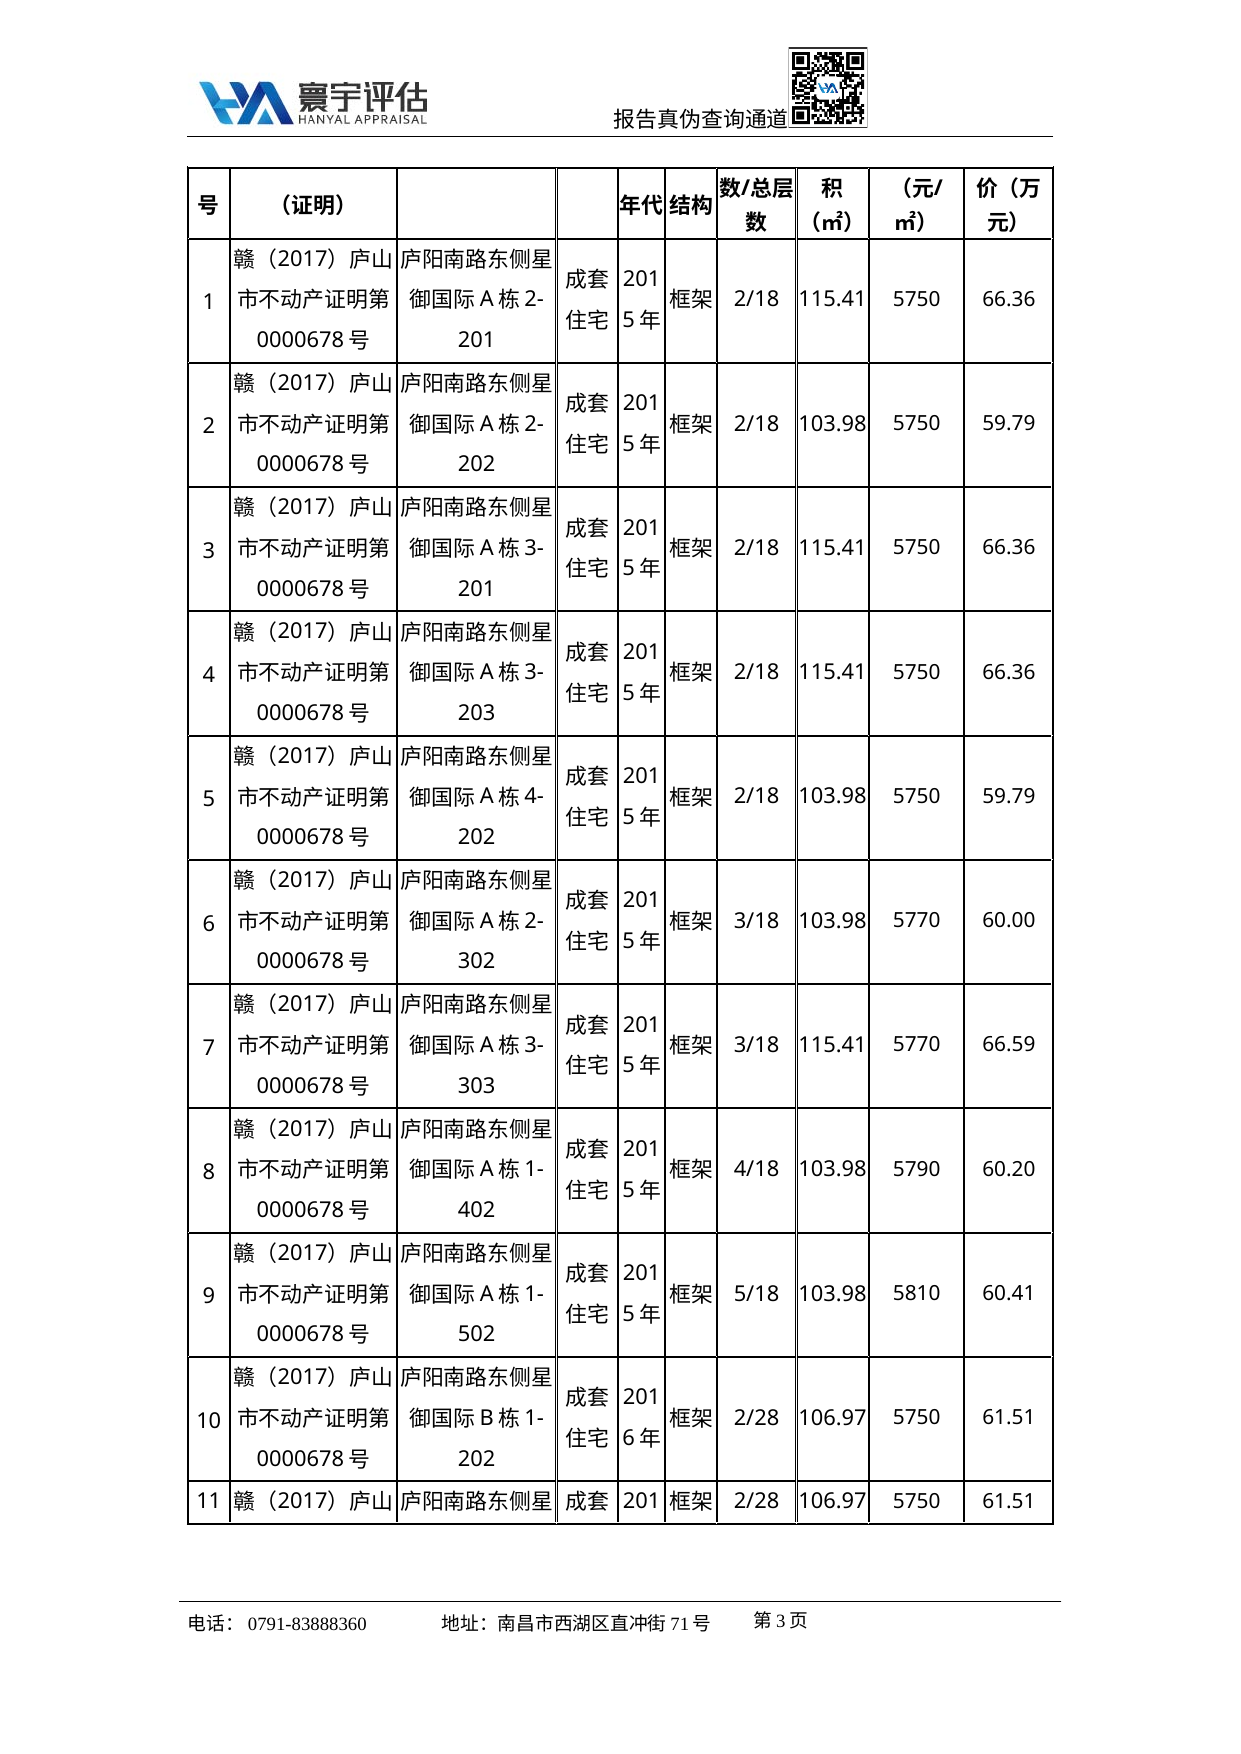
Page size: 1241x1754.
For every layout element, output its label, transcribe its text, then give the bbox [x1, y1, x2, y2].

table_cell 庐阳南路东侧星御国际B栋1-202 [398, 1358, 555, 1480]
table_cell 成套住宅 [558, 1358, 617, 1480]
table_cell 赣（2017）庐山市不动产证明第0000678号 [231, 861, 396, 983]
table_cell 11 [189, 1482, 230, 1523]
table_cell 2/18 [718, 612, 795, 734]
table_cell 赣（2017）庐山市不动产证明第0000678号 [231, 737, 396, 859]
table_cell 59.79 [965, 735, 1052, 859]
table_cell 2015年 [619, 985, 664, 1107]
table_cell 60.20 [965, 1107, 1052, 1232]
table_cell 5750 [870, 1358, 963, 1480]
table_cell 5750 [870, 488, 963, 610]
table_cell 赣（2017）庐山市不动产证明第0000678号 [231, 1109, 396, 1232]
table_cell 框架 [666, 737, 716, 859]
table_cell 成套住宅 [558, 612, 617, 734]
table_cell 4 [189, 612, 229, 734]
table_cell 2015年 [619, 240, 664, 362]
table_cell 2016年 [618, 1482, 665, 1523]
table_cell 赣（2017）庐山市不动产证明第0000678号 [231, 488, 396, 610]
table_cell 框架 [666, 985, 716, 1107]
table_cell 6 [189, 861, 229, 983]
table_cell 66.36 [965, 486, 1052, 610]
table_cell 10 [189, 1358, 229, 1480]
table_cell 2/18 [718, 737, 795, 859]
table_cell 115.41 [798, 985, 868, 1107]
table_cell 庐阳南路东侧星御国际A栋2-201 [398, 240, 555, 362]
table_cell 框架 [666, 488, 716, 610]
table_header 评估单价（元/㎡） [870, 169, 963, 237]
table_cell 5750 [870, 364, 963, 486]
table_cell 9 [189, 1234, 229, 1356]
table_header 评估总价（万元） [965, 169, 1052, 237]
table_cell 61.51 [965, 1356, 1052, 1480]
table_cell 5 [189, 737, 229, 859]
table_cell 2/28 [718, 1358, 795, 1480]
picture [788, 47, 868, 128]
table_cell 7 [189, 985, 229, 1107]
table_cell 103.98 [798, 1234, 868, 1356]
table_cell 成套住宅 [558, 861, 617, 983]
table_cell 庐阳南路东侧星御国际B栋2-202 [397, 1482, 556, 1523]
table_cell 4/18 [718, 1109, 795, 1232]
table_cell 2/18 [718, 488, 795, 610]
table_cell 2015年 [619, 612, 664, 734]
table_header 序号 [189, 169, 229, 237]
table_cell 106.97 [798, 1358, 868, 1480]
table_cell 5750 [870, 612, 963, 734]
table_cell 2/18 [718, 364, 795, 486]
table_cell 3 [189, 488, 229, 610]
table_cell 框架 [666, 240, 716, 362]
table_cell 庐阳南路东侧星御国际A栋3-203 [398, 612, 555, 734]
table_cell 3/18 [718, 985, 795, 1107]
table_cell 3/18 [718, 861, 795, 983]
table_cell 2/18 [718, 240, 795, 362]
table_cell 2015年 [619, 1109, 664, 1232]
table_cell 框架 [665, 1482, 716, 1523]
table_cell 2015年 [619, 364, 664, 486]
table_cell 5750 [870, 737, 963, 859]
table_cell 59.79 [965, 362, 1052, 486]
table_cell 5750 [870, 240, 963, 362]
table_cell 60.00 [965, 859, 1052, 983]
table_cell 60.41 [965, 1232, 1052, 1356]
table_cell 5770 [870, 985, 963, 1107]
table_cell 1 [189, 240, 229, 362]
table_cell 赣（2017）庐山市不动产证明第0000678号 [231, 240, 396, 362]
table_cell 2016年 [619, 1358, 664, 1480]
table_cell 5750 [869, 1482, 964, 1523]
table_cell 成套住宅 [558, 364, 617, 486]
table_cell 成套住宅 [558, 985, 617, 1107]
table_cell 庐阳南路东侧星御国际A栋1-502 [398, 1234, 555, 1356]
table_cell 2015年 [619, 1234, 664, 1356]
table_cell 赣（2017）庐山市不动产证明第0000678号 [231, 1234, 396, 1356]
table_cell 5790 [870, 1109, 963, 1232]
table_header 坐落 [398, 169, 555, 237]
table_header 不动产权证号（证明） [231, 169, 396, 237]
table_cell 66.59 [965, 983, 1052, 1107]
table_cell 庐阳南路东侧星御国际A栋1-402 [398, 1109, 555, 1232]
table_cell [230, 1482, 397, 1523]
table_cell 106.97 [796, 1482, 868, 1523]
table_cell 成套住宅 [558, 737, 617, 859]
table_cell 103.98 [798, 1109, 868, 1232]
table_cell 庐阳南路东侧星御国际A栋3-303 [398, 985, 555, 1107]
table_cell 66.36 [965, 238, 1052, 362]
table_cell 61.51 [964, 1480, 1052, 1523]
table_cell 框架 [666, 1109, 716, 1232]
table_cell 2015年 [619, 488, 664, 610]
table_header 建成年代 [619, 169, 664, 237]
table_cell 5770 [870, 861, 963, 983]
table_cell 庐阳南路东侧星御国际A栋2-302 [398, 861, 555, 983]
table_cell 框架 [666, 364, 716, 486]
table_cell 成套住宅 [556, 1482, 618, 1523]
table_cell 115.41 [798, 612, 868, 734]
table_cell 赣（2017）庐山市不动产证明第0000678号 [231, 612, 396, 734]
table_cell 5/18 [718, 1234, 795, 1356]
table_cell 115.41 [798, 240, 868, 362]
table_cell 2 [189, 364, 229, 486]
table_cell 2015年 [619, 737, 664, 859]
table_cell 5810 [870, 1234, 963, 1356]
table_cell 115.41 [798, 488, 868, 610]
table_cell 庐阳南路东侧星御国际A栋3-201 [398, 488, 555, 610]
table_cell 赣（2017）庐山市不动产证明第0000678号 [231, 364, 396, 486]
table_cell 框架 [666, 1358, 716, 1480]
table_cell 2015年 [619, 861, 664, 983]
table_cell 成套住宅 [558, 488, 617, 610]
table_cell 成套住宅 [558, 1109, 617, 1232]
table_cell 框架 [666, 1234, 716, 1356]
table_header 评估层数/总层数 [718, 169, 795, 237]
table_cell 赣（2017）庐山市不动产证明第0000678号 [231, 985, 396, 1107]
table_cell 2/28 [716, 1482, 796, 1523]
table_cell 66.36 [965, 610, 1052, 734]
table_cell 103.98 [798, 737, 868, 859]
table_cell 103.98 [798, 861, 868, 983]
table_cell 成套住宅 [558, 240, 617, 362]
table_cell 8 [189, 1109, 229, 1232]
table_cell 框架 [666, 612, 716, 734]
picture [187, 69, 433, 128]
table_cell 框架 [666, 861, 716, 983]
table_header 评估面积（㎡） [798, 169, 868, 237]
table_cell 赣（2017）庐山市不动产证明第0000678号 [231, 1358, 396, 1480]
table_header 建筑结构 [666, 169, 716, 237]
table_cell 成套住宅 [558, 1234, 617, 1356]
table_cell 103.98 [798, 364, 868, 486]
table_cell 庐阳南路东侧星御国际A栋2-202 [398, 364, 555, 486]
table_header 用途 [558, 169, 617, 237]
table_cell 庐阳南路东侧星御国际A栋4-202 [398, 737, 555, 859]
